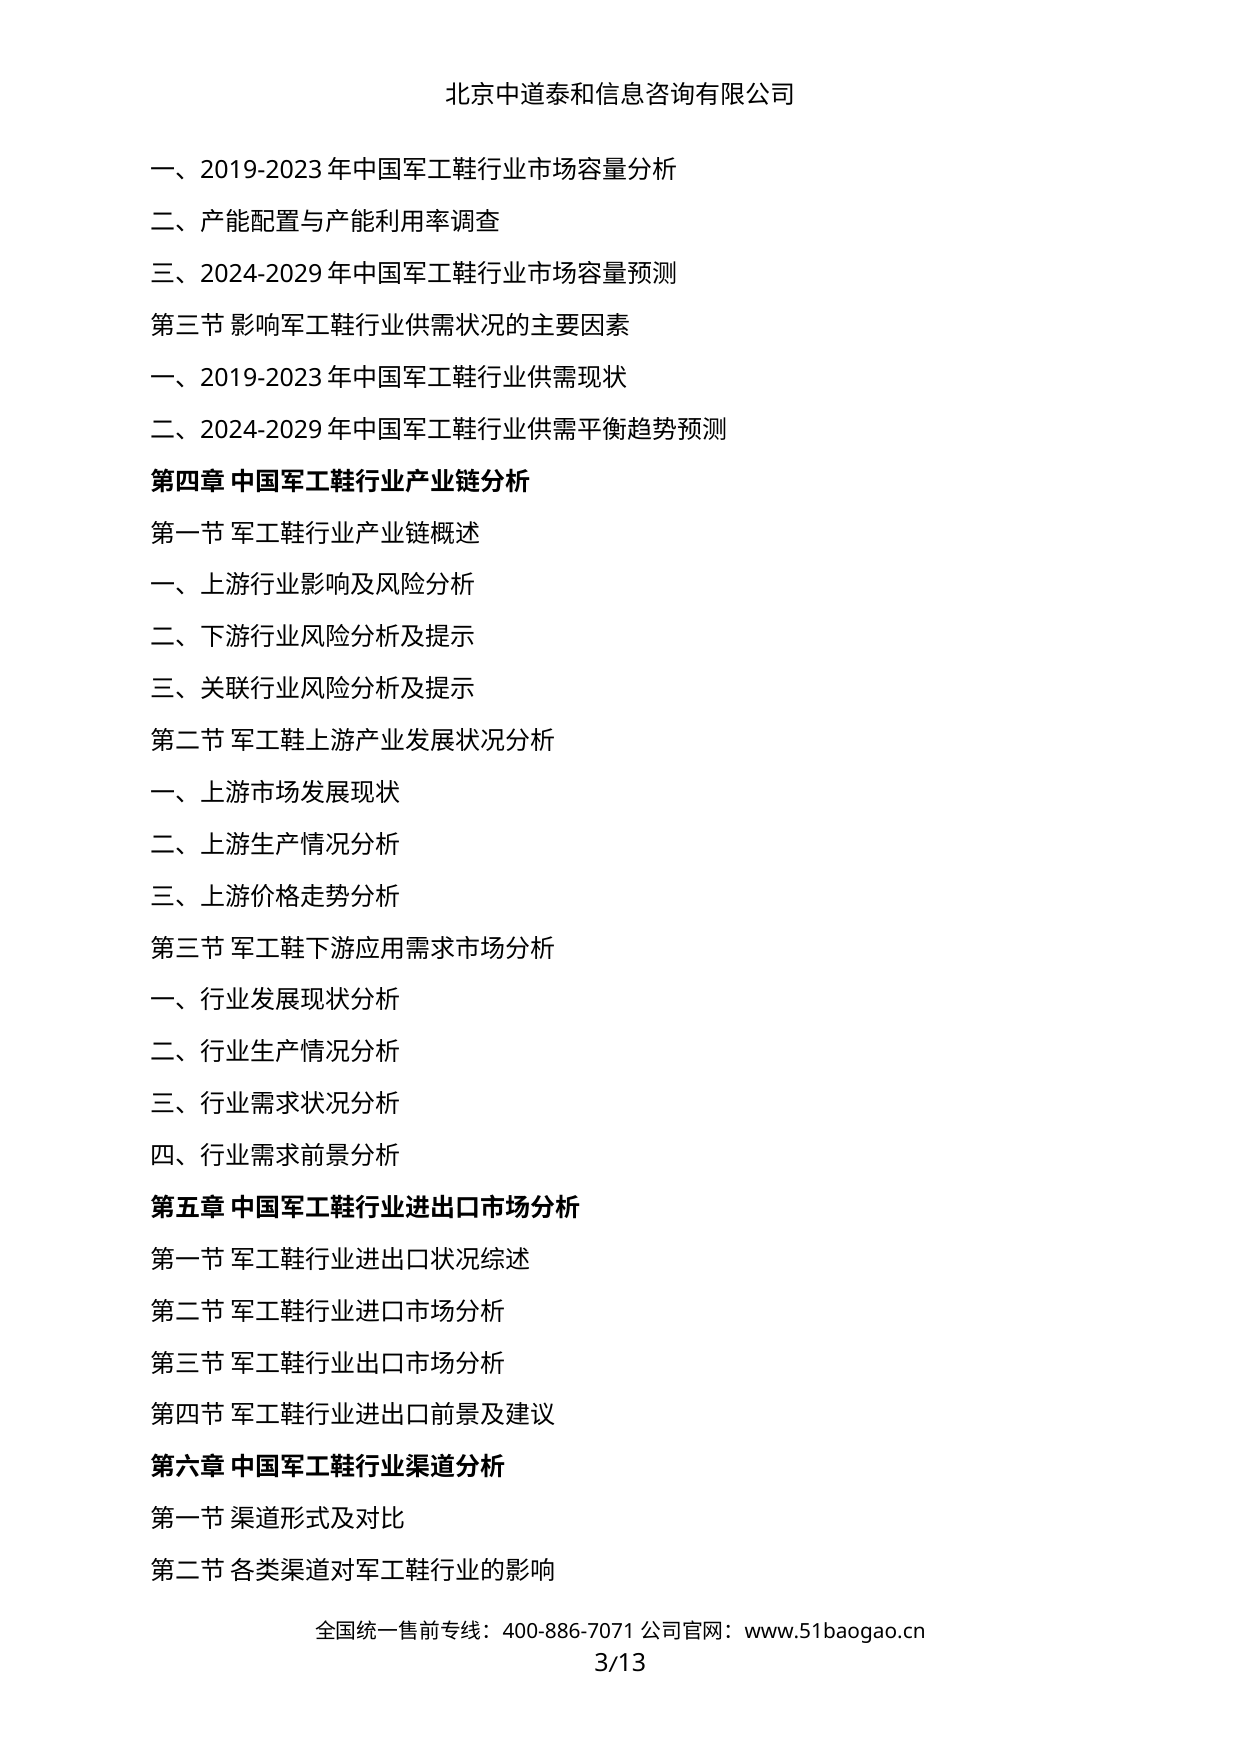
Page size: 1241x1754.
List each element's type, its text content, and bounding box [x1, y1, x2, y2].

text 第四章 中国军工鞋行业产业链分析 [150, 461, 1090, 497]
text 二、产能配置与产能利用率调查 [150, 202, 1090, 238]
text 第四节 军工鞋行业进出口前景及建议 [150, 1395, 1090, 1431]
text 第一节 军工鞋行业产业链概述 [150, 513, 1090, 549]
text 第二节 各类渠道对军工鞋行业的影响 [150, 1551, 1090, 1587]
text 第三节 影响军工鞋行业供需状况的主要因素 [150, 306, 1090, 342]
text 第二节 军工鞋行业进口市场分析 [150, 1291, 1090, 1327]
text 第三节 军工鞋下游应用需求市场分析 [150, 928, 1090, 964]
text 三、行业需求状况分析 [150, 1084, 1090, 1120]
text 第二节 军工鞋上游产业发展状况分析 [150, 721, 1090, 757]
text 三、2024-2029年中国军工鞋行业市场容量预测 [150, 254, 1090, 290]
text 四、行业需求前景分析 [150, 1136, 1090, 1172]
text 一、行业发展现状分析 [150, 980, 1090, 1016]
text 二、2024-2029年中国军工鞋行业供需平衡趋势预测 [150, 409, 1090, 446]
text 第五章 中国军工鞋行业进出口市场分析 [150, 1187, 1090, 1224]
text 三、上游价格走势分析 [150, 876, 1090, 912]
text 第一节 渠道形式及对比 [150, 1499, 1090, 1535]
text 二、上游生产情况分析 [150, 824, 1090, 861]
text 一、2019-2023年中国军工鞋行业市场容量分析 [150, 150, 1090, 186]
text 第六章 中国军工鞋行业渠道分析 [150, 1447, 1090, 1483]
text 二、下游行业风险分析及提示 [150, 617, 1090, 653]
text 二、行业生产情况分析 [150, 1032, 1090, 1068]
text 第一节 军工鞋行业进出口状况综述 [150, 1239, 1090, 1276]
text 一、上游市场发展现状 [150, 772, 1090, 809]
text 一、上游行业影响及风险分析 [150, 565, 1090, 601]
text 三、关联行业风险分析及提示 [150, 669, 1090, 705]
text 一、2019-2023年中国军工鞋行业供需现状 [150, 357, 1090, 394]
text 第三节 军工鞋行业出口市场分析 [150, 1343, 1090, 1379]
